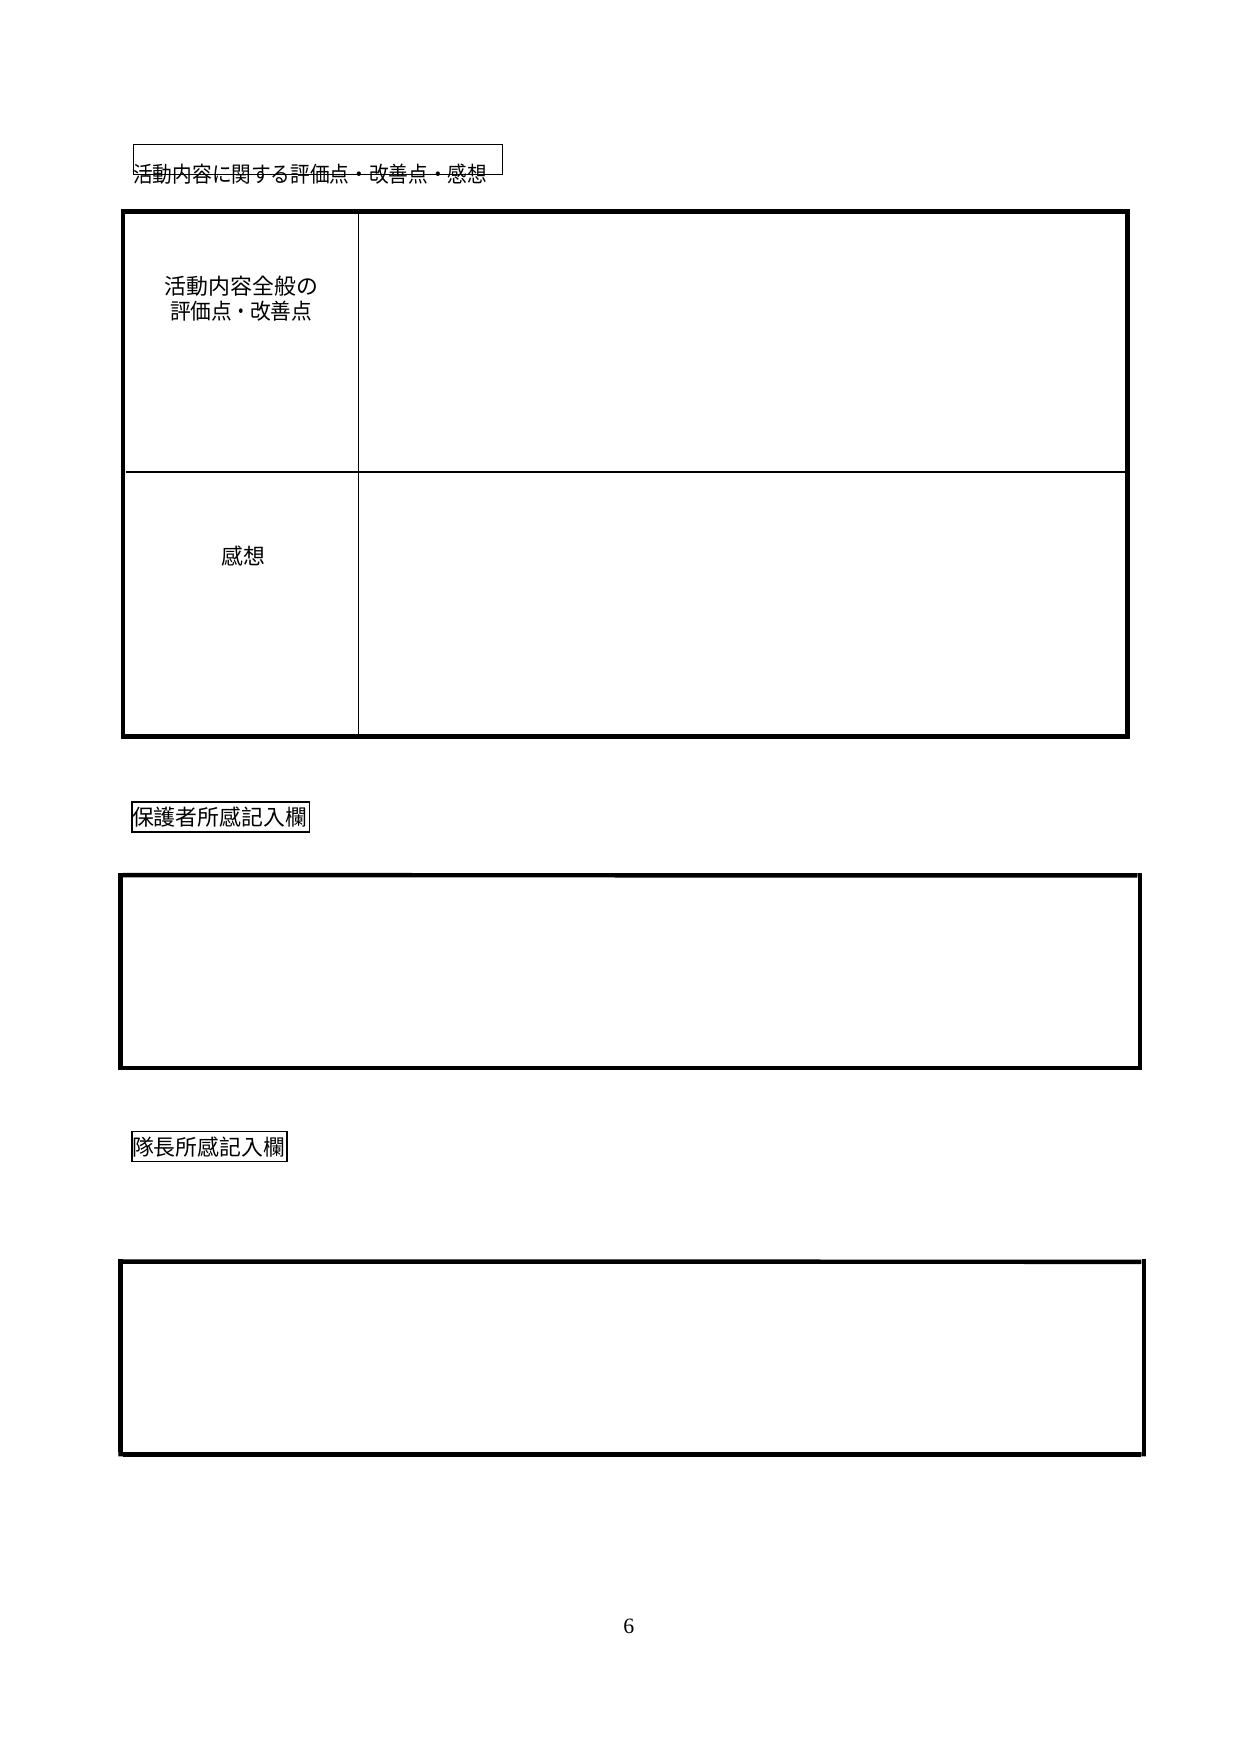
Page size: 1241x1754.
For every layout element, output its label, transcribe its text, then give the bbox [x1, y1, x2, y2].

table_header 活動内容全般の評価点・改善点 [125, 214, 358, 471]
table_cell 感想 [125, 473, 358, 734]
table_cell [359, 473, 1125, 734]
table_header [359, 214, 1125, 471]
